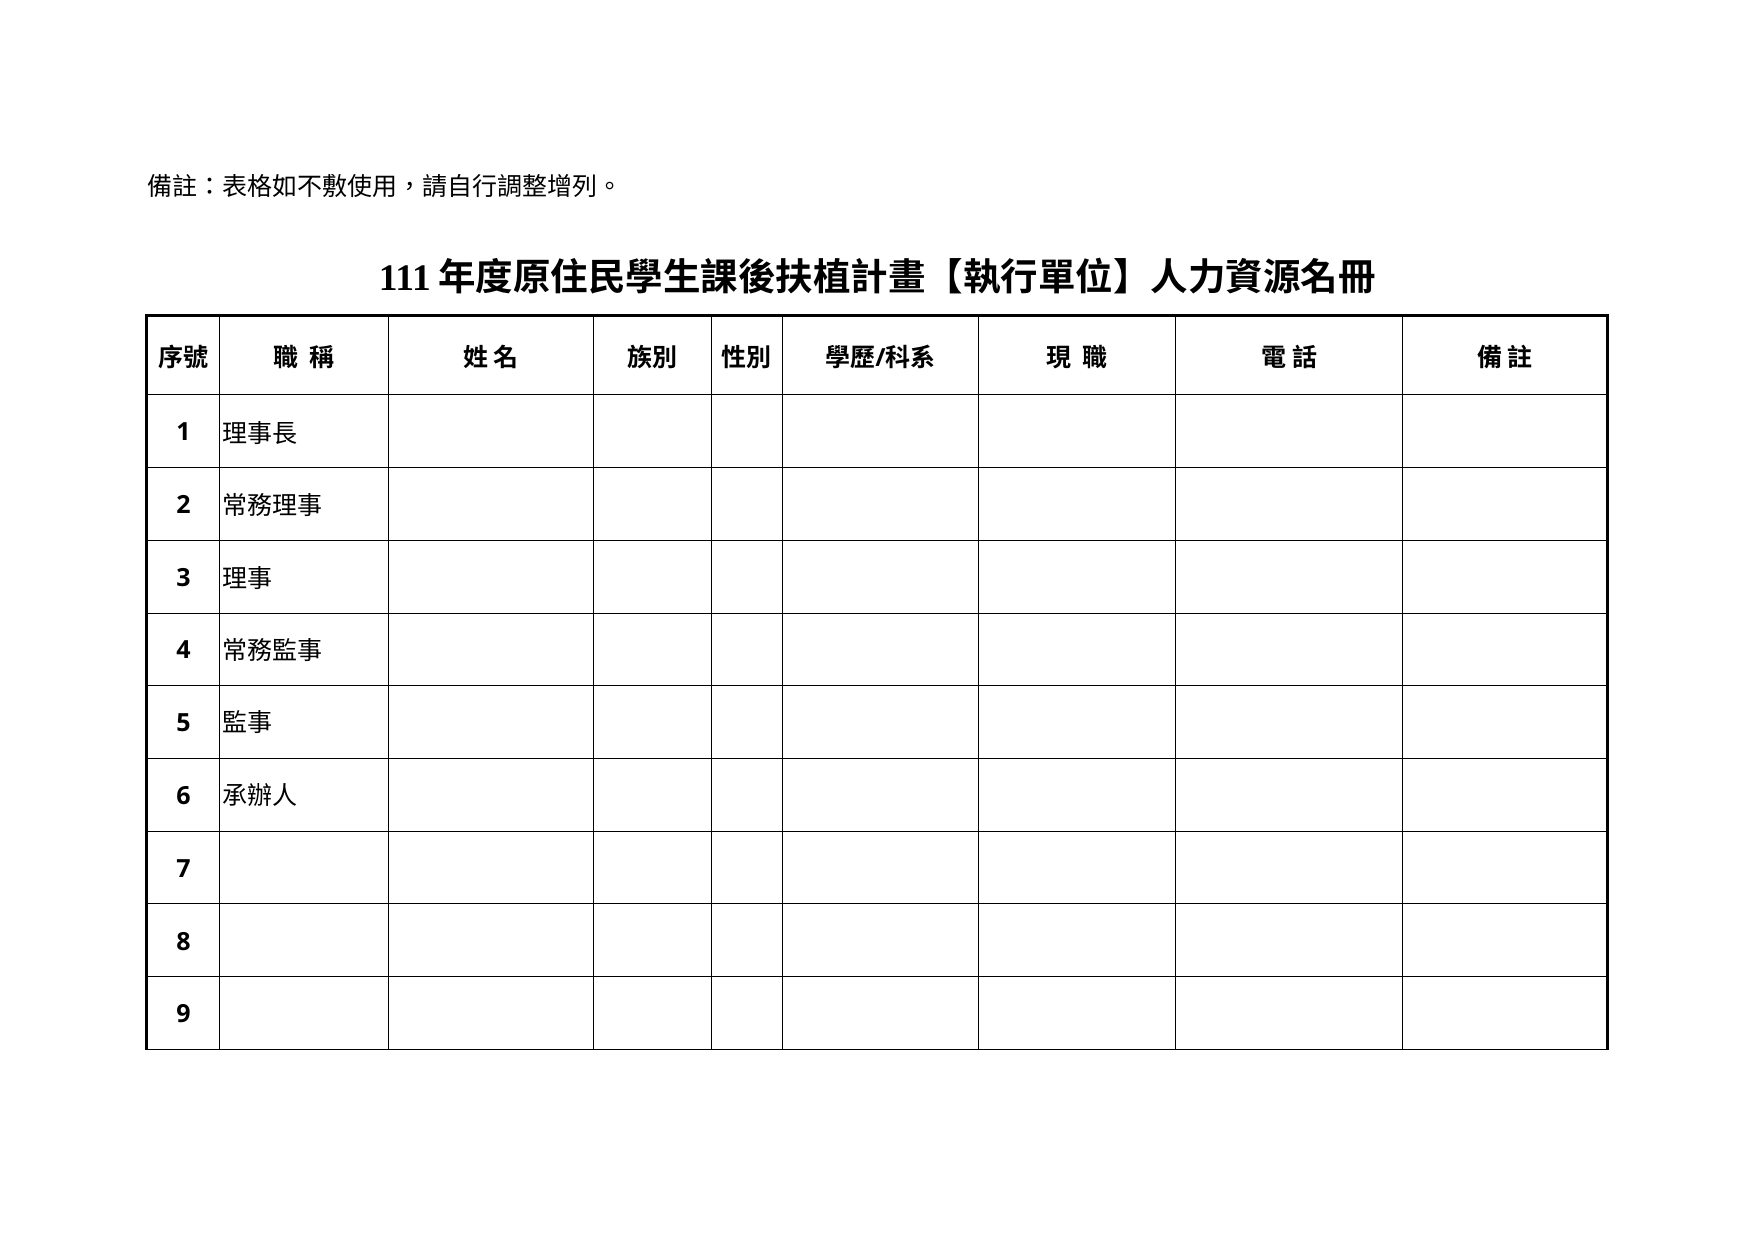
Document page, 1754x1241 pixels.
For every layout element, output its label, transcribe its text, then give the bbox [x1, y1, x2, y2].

table_cell [594, 395, 711, 467]
table_cell [1176, 541, 1402, 612]
table_cell [220, 832, 388, 903]
table_cell 承辦人 [220, 759, 388, 831]
table_cell [594, 832, 711, 903]
table_cell [712, 904, 782, 976]
table_cell [712, 977, 782, 1049]
table_cell [389, 977, 593, 1049]
table_cell [389, 832, 593, 903]
table_cell [979, 541, 1175, 612]
table_cell [389, 614, 593, 685]
table_cell 5 [148, 686, 219, 758]
table_cell [783, 541, 978, 612]
table_cell [783, 832, 978, 903]
table_cell [979, 468, 1175, 540]
table_cell [783, 395, 978, 467]
text 備註：表格如不敷使用，請自行調整增列。 [148, 166, 1606, 204]
table_cell [1176, 468, 1402, 540]
table_cell [1176, 614, 1402, 685]
table_header 學歷/科系 [783, 317, 978, 394]
table_header 職 稱 [220, 317, 388, 394]
table_cell [712, 395, 782, 467]
table_cell [1403, 395, 1606, 467]
table_cell 常務理事 [220, 468, 388, 540]
table_cell [1176, 395, 1402, 467]
table_cell [594, 759, 711, 831]
table_cell [712, 468, 782, 540]
table_cell [712, 541, 782, 612]
table_header 性別 [712, 317, 782, 394]
table_cell 1 [148, 395, 219, 467]
table_cell 理事 [220, 541, 388, 612]
table_cell [1176, 759, 1402, 831]
table_cell [979, 759, 1175, 831]
table_cell [979, 977, 1175, 1049]
table_cell 常務監事 [220, 614, 388, 685]
table_cell [979, 395, 1175, 467]
table_cell [389, 759, 593, 831]
table_cell [1176, 686, 1402, 758]
table_cell [783, 977, 978, 1049]
table_cell 理事長 [220, 395, 388, 467]
table_cell [389, 468, 593, 540]
table_cell [783, 904, 978, 976]
table_cell 監事 [220, 686, 388, 758]
table_cell [1403, 832, 1606, 903]
table_cell 4 [148, 614, 219, 685]
table_cell 7 [148, 832, 219, 903]
table_cell [594, 541, 711, 612]
table_cell [712, 614, 782, 685]
table_cell [389, 541, 593, 612]
table_cell [1403, 904, 1606, 976]
table_header 序號 [148, 317, 219, 394]
table_cell [594, 977, 711, 1049]
table_cell [712, 832, 782, 903]
table_cell [979, 904, 1175, 976]
table_cell [1403, 541, 1606, 612]
table_cell [979, 614, 1175, 685]
table_cell [220, 904, 388, 976]
table_cell [389, 395, 593, 467]
table_cell [389, 686, 593, 758]
text 111年度原住民學生課後扶植計畫【執行單位】人力資源名冊 [148, 246, 1606, 301]
table_cell [220, 977, 388, 1049]
table_cell [1176, 977, 1402, 1049]
table_cell 9 [148, 977, 219, 1049]
table_cell [594, 468, 711, 540]
table_cell [1403, 759, 1606, 831]
table_cell [1403, 468, 1606, 540]
table_header 備 註 [1403, 317, 1606, 394]
table_header 族別 [594, 317, 711, 394]
table_cell [783, 759, 978, 831]
table_header 現 職 [979, 317, 1175, 394]
table_cell 2 [148, 468, 219, 540]
table_cell [594, 686, 711, 758]
table_header 姓 名 [389, 317, 593, 394]
table_cell [979, 832, 1175, 903]
table_cell 8 [148, 904, 219, 976]
table_cell [1176, 832, 1402, 903]
table_cell 6 [148, 759, 219, 831]
table_cell [783, 468, 978, 540]
table_cell [1403, 614, 1606, 685]
table_cell [979, 686, 1175, 758]
table_cell [389, 904, 593, 976]
table_cell [783, 686, 978, 758]
table_cell [1176, 904, 1402, 976]
table_cell [1403, 686, 1606, 758]
table_cell [594, 614, 711, 685]
table_cell [712, 686, 782, 758]
table_cell [1403, 977, 1606, 1049]
table_cell [712, 759, 782, 831]
table_cell [594, 904, 711, 976]
table_cell 3 [148, 541, 219, 612]
table_cell [783, 614, 978, 685]
table_header 電 話 [1176, 317, 1402, 394]
